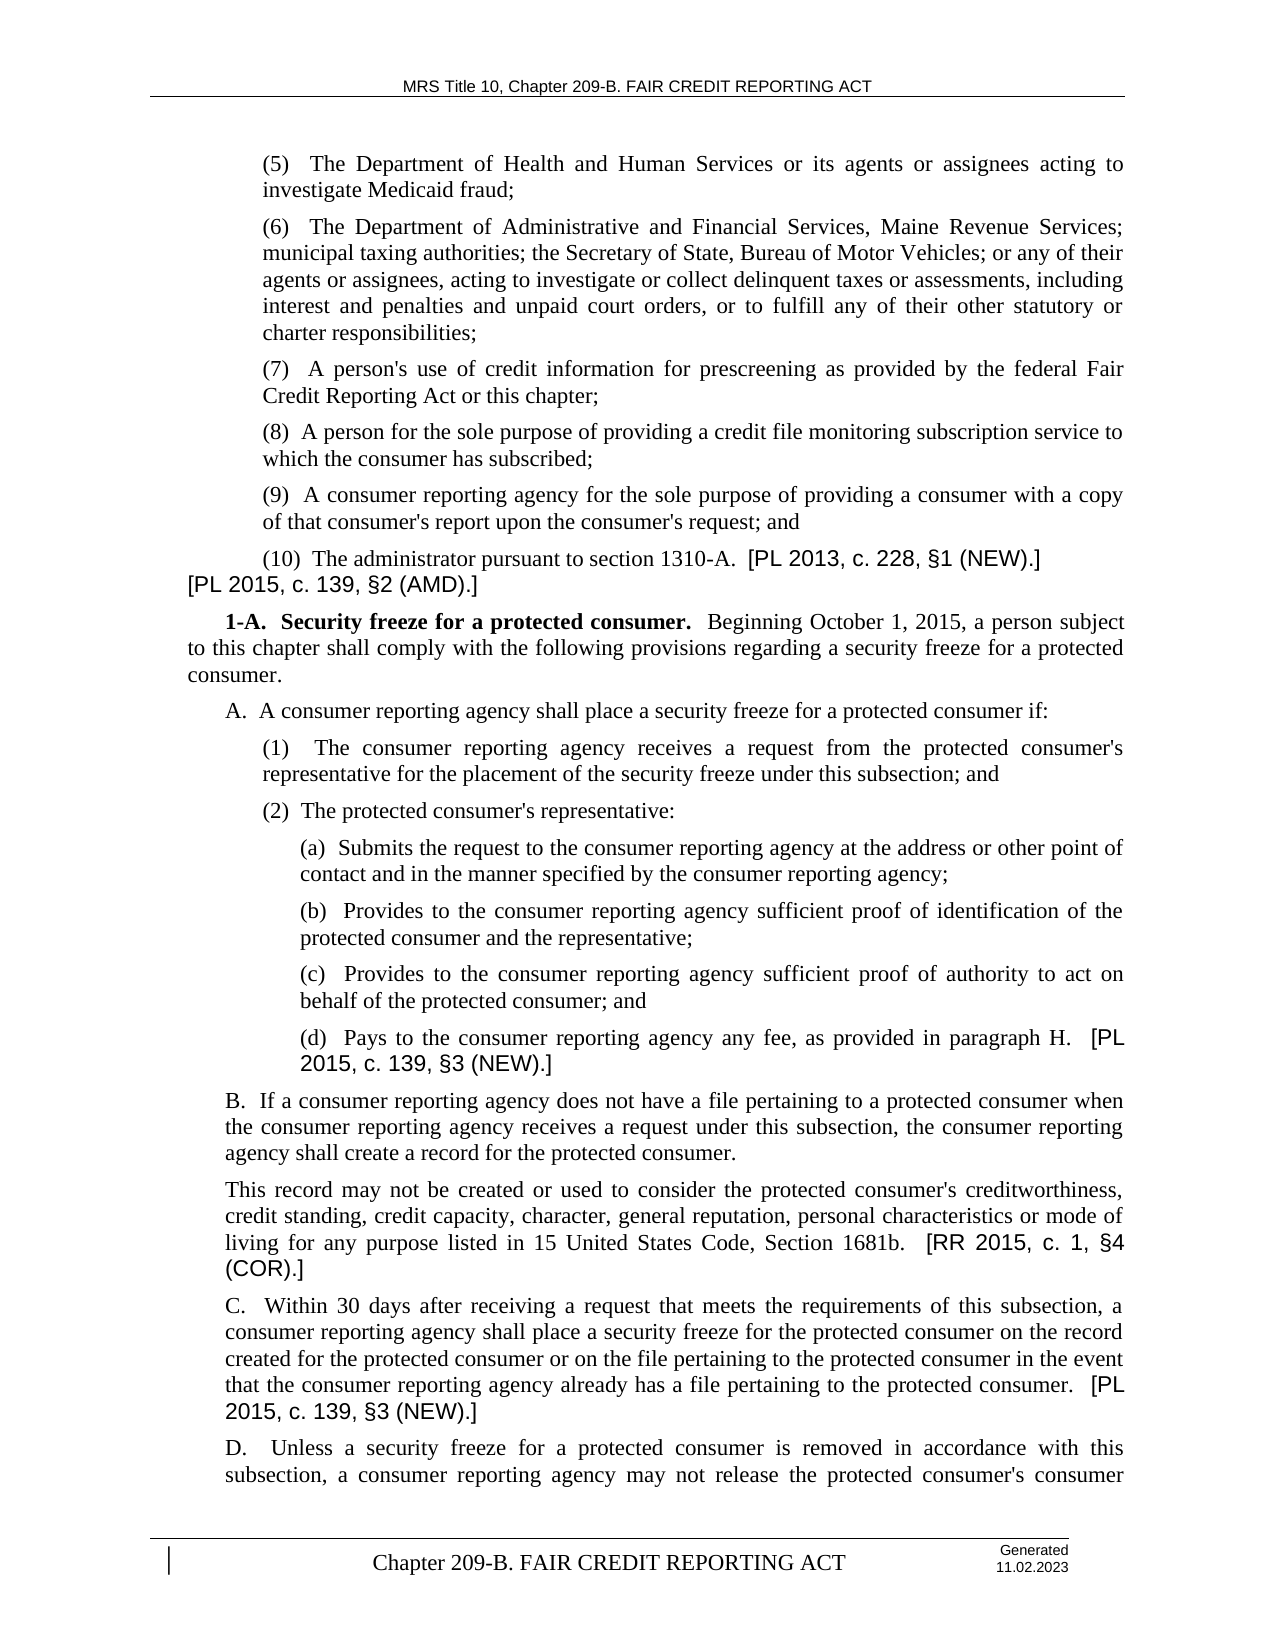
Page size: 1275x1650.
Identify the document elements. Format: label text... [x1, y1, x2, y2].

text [225, 1434, 1125, 1487]
text A. A consumer reporting agency shall place a security freeze for a protected consumer if: [225, 697, 1125, 724]
text (a) Submits the request to the consumer reporting agency at the address or other point of contact and in the manner specified by the consumer reporting agency; [300, 834, 1125, 887]
text (1) The consumer reporting agency receives a request from the protected consumer's representative for the placement of the security freeze under this subsection; and [262, 734, 1125, 787]
text (8) A person for the sole purpose of providing a credit file monitoring subscription service to which the consumer has subscribed; [262, 418, 1125, 471]
text (2) The protected consumer's representative: [262, 797, 1125, 824]
text (9) A consumer reporting agency for the sole purpose of providing a consumer with a copy of that consumer's report upon the consumer's request; and [262, 482, 1125, 534]
text (7) A person's use of credit information for prescreening as provided by the federal Fair Credit Reporting Act or this chapter; [262, 355, 1125, 408]
text C. Within 30 days after receiving a request that meets the requirements of this subsection, a consumer reporting agency shall place a security freeze for the protected consumer on the record created for the protected consumer or on the file pertaining to the protected consumer in the event that the consumer reporting agency already has a file pertaining to the protected consumer. [PL 2015, c. 139, §3 (NEW).] [225, 1292, 1125, 1424]
text [PL 2015, c. 139, §2 (AMD).] [187, 571, 1125, 597]
text (10) The administrator pursuant to section 1310‑A. [PL 2013, c. 228, §1 (NEW).] [262, 545, 1125, 571]
text (6) The Department of Administrative and Financial Services, Maine Revenue Services; municipal taxing authorities; the Secretary of State, Bureau of Motor Vehicles; or any of their agents or assignees, acting to investigate or collect delinquent taxes or assessments, including interest and penalties and unpaid court orders, or to fulfill any of their other statutory or charter responsibilities; [262, 213, 1125, 345]
text 1-A. Security freeze for a protected consumer. Beginning October 1, 2015, a person subject to this chapter shall comply with the following provisions regarding a security freeze for a protected consumer. [187, 608, 1125, 687]
text B. If a consumer reporting agency does not have a file pertaining to a protected consumer when the consumer reporting agency receives a request under this subsection, the consumer reporting agency shall create a record for the protected consumer. [225, 1087, 1125, 1166]
text This record may not be created or used to consider the protected consumer's creditworthiness, credit standing, credit capacity, character, general reputation, personal characteristics or mode of living for any purpose listed in 15 United States Code, Section 1681b. [RR 2015, c. 1, §4 (COR).] [225, 1176, 1125, 1282]
text (5) The Department of Health and Human Services or its agents or assignees acting to investigate Medicaid fraud; [262, 150, 1125, 203]
text (b) Provides to the consumer reporting agency sufficient proof of identification of the protected consumer and the representative; [300, 897, 1125, 950]
text (d) Pays to the consumer reporting agency any fee, as provided in paragraph H. [PL 2015, c. 139, §3 (NEW).] [300, 1023, 1125, 1076]
text (c) Provides to the consumer reporting agency sufficient proof of authority to act on behalf of the protected consumer; and [300, 960, 1125, 1013]
